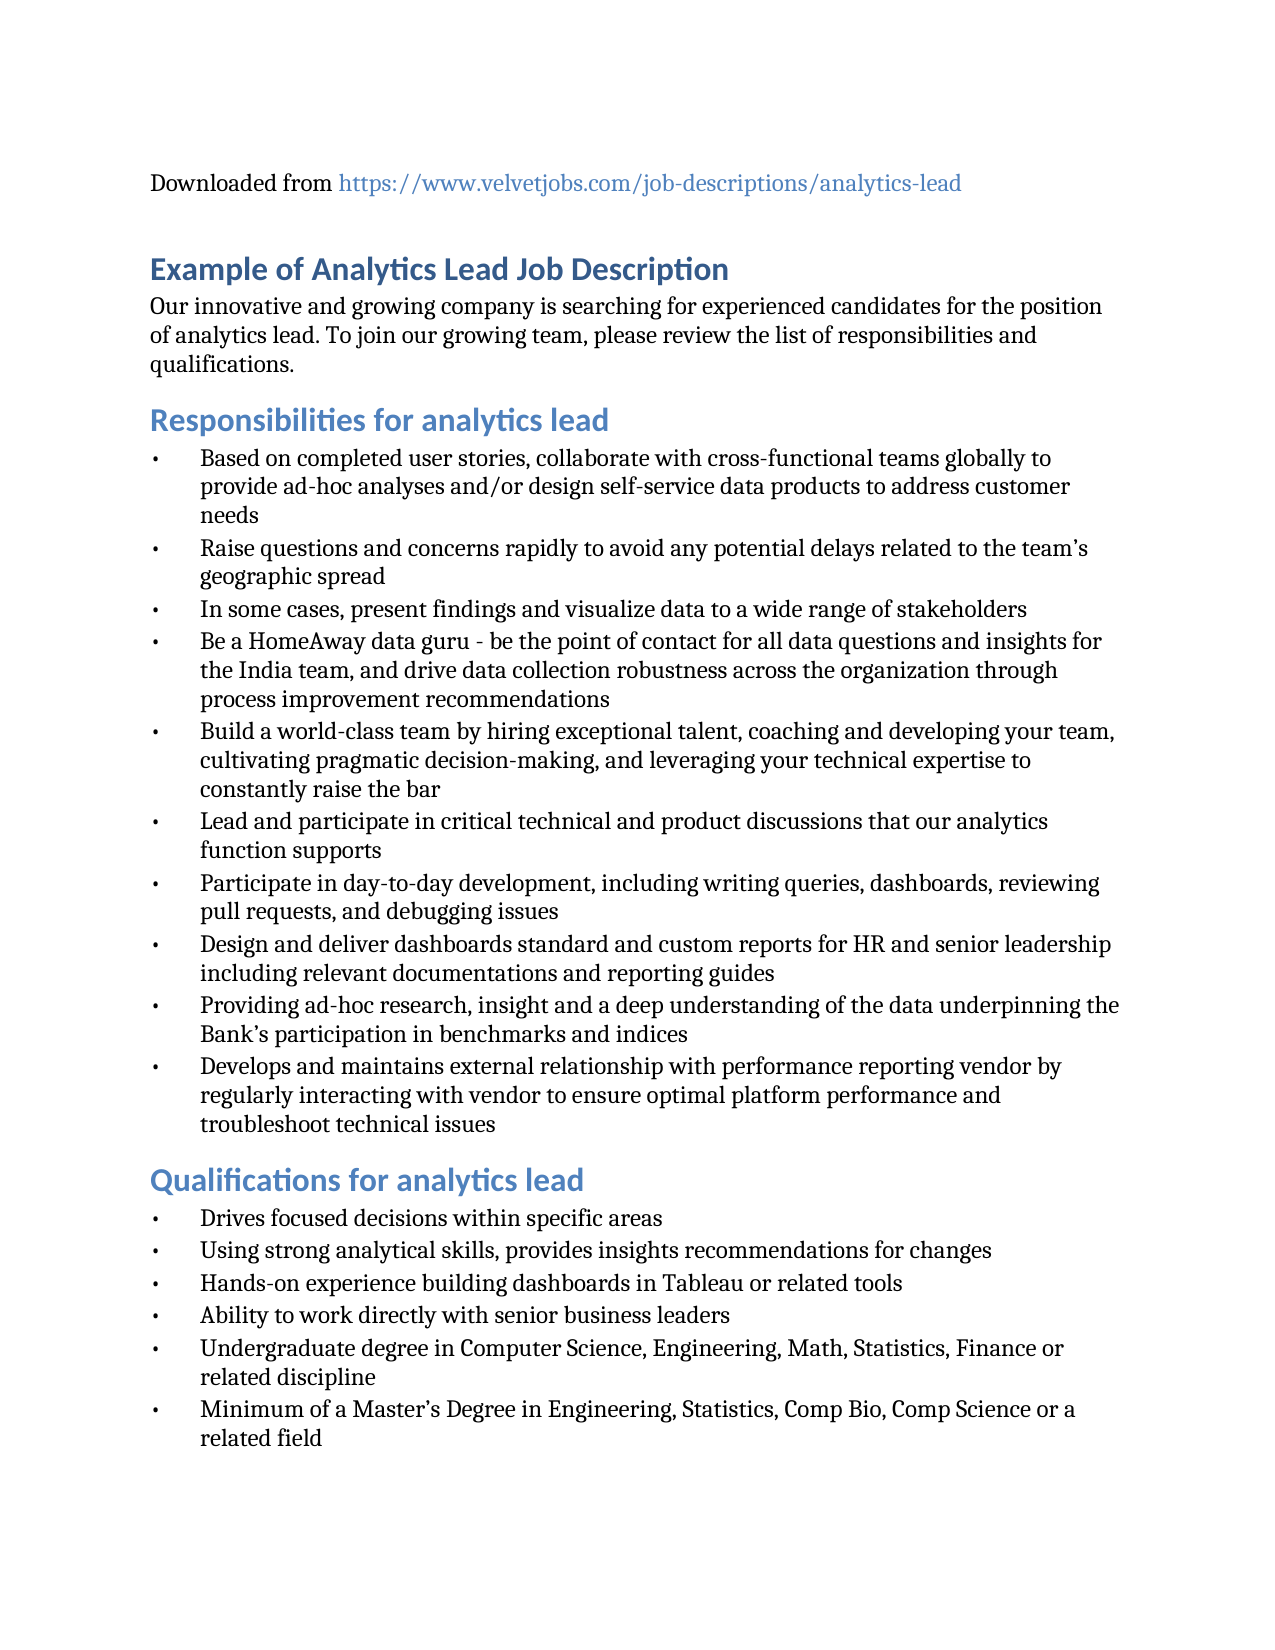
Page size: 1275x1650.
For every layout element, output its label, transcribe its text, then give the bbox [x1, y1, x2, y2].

list Be a HomeAway data guru - be the point of contact for all data questions and insights for the India team, and drive data collection robustness across the organization through process improvement recommendations [150, 627, 1125, 713]
list Minimum of a Master’s Degree in Engineering, Statistics, Comp Bio, Comp Science or a related field [150, 1395, 1125, 1453]
list Lead and participate in critical technical and product discussions that our analytics function supports [150, 807, 1125, 865]
list Ability to work directly with senior business leaders [150, 1301, 1125, 1330]
list Drives focused decisions within specific areas [150, 1204, 1125, 1233]
list Undergraduate degree in Computer Science, Engineering, Math, Statistics, Finance or related discipline [150, 1334, 1125, 1391]
text Our innovative and growing company is searching for experienced candidates for the position of analytics lead. To join our growing team, please review the list of responsibilities and qualifications. [150, 292, 1125, 378]
list Design and deliver dashboards standard and custom reports for HR and senior leadership including relevant documentations and reporting guides [150, 930, 1125, 987]
subtitle Responsibilities for analytics lead [150, 399, 1125, 440]
list Develops and maintains external relationship with performance reporting vendor by regularly interacting with vendor to ensure optimal platform performance and troubleshoot technical issues [150, 1052, 1125, 1138]
subtitle Qualifications for analytics lead [150, 1159, 1125, 1200]
list Build a world-class team by hiring exceptional talent, coaching and developing your team, cultivating pragmatic decision-making, and leveraging your technical expertise to constantly raise the bar [150, 717, 1125, 803]
list Raise questions and concerns rapidly to avoid any potential delays related to the team’s geographic spread [150, 533, 1125, 591]
list Participate in day-to-day development, including writing queries, dashboards, reviewing pull requests, and debugging issues [150, 868, 1125, 926]
list Hands-on experience building dashboards in Tableau or related tools [150, 1269, 1125, 1298]
list In some cases, present findings and visualize data to a wide range of stakeholders [150, 595, 1125, 623]
subtitle Example of Analytics Lead Job Description [150, 247, 1125, 288]
text Downloaded from https://www.velvetjobs.com/job-descriptions/analytics-lead [150, 169, 1125, 197]
list Based on completed user stories, collaborate with cross-functional teams globally to provide ad-hoc analyses and/or design self-service data products to address customer needs [150, 443, 1125, 530]
list Using strong analytical skills, provides insights recommendations for changes [150, 1236, 1125, 1265]
list Providing ad-hoc research, insight and a deep understanding of the data underpinning the Bank’s participation in benchmarks and indices [150, 991, 1125, 1048]
